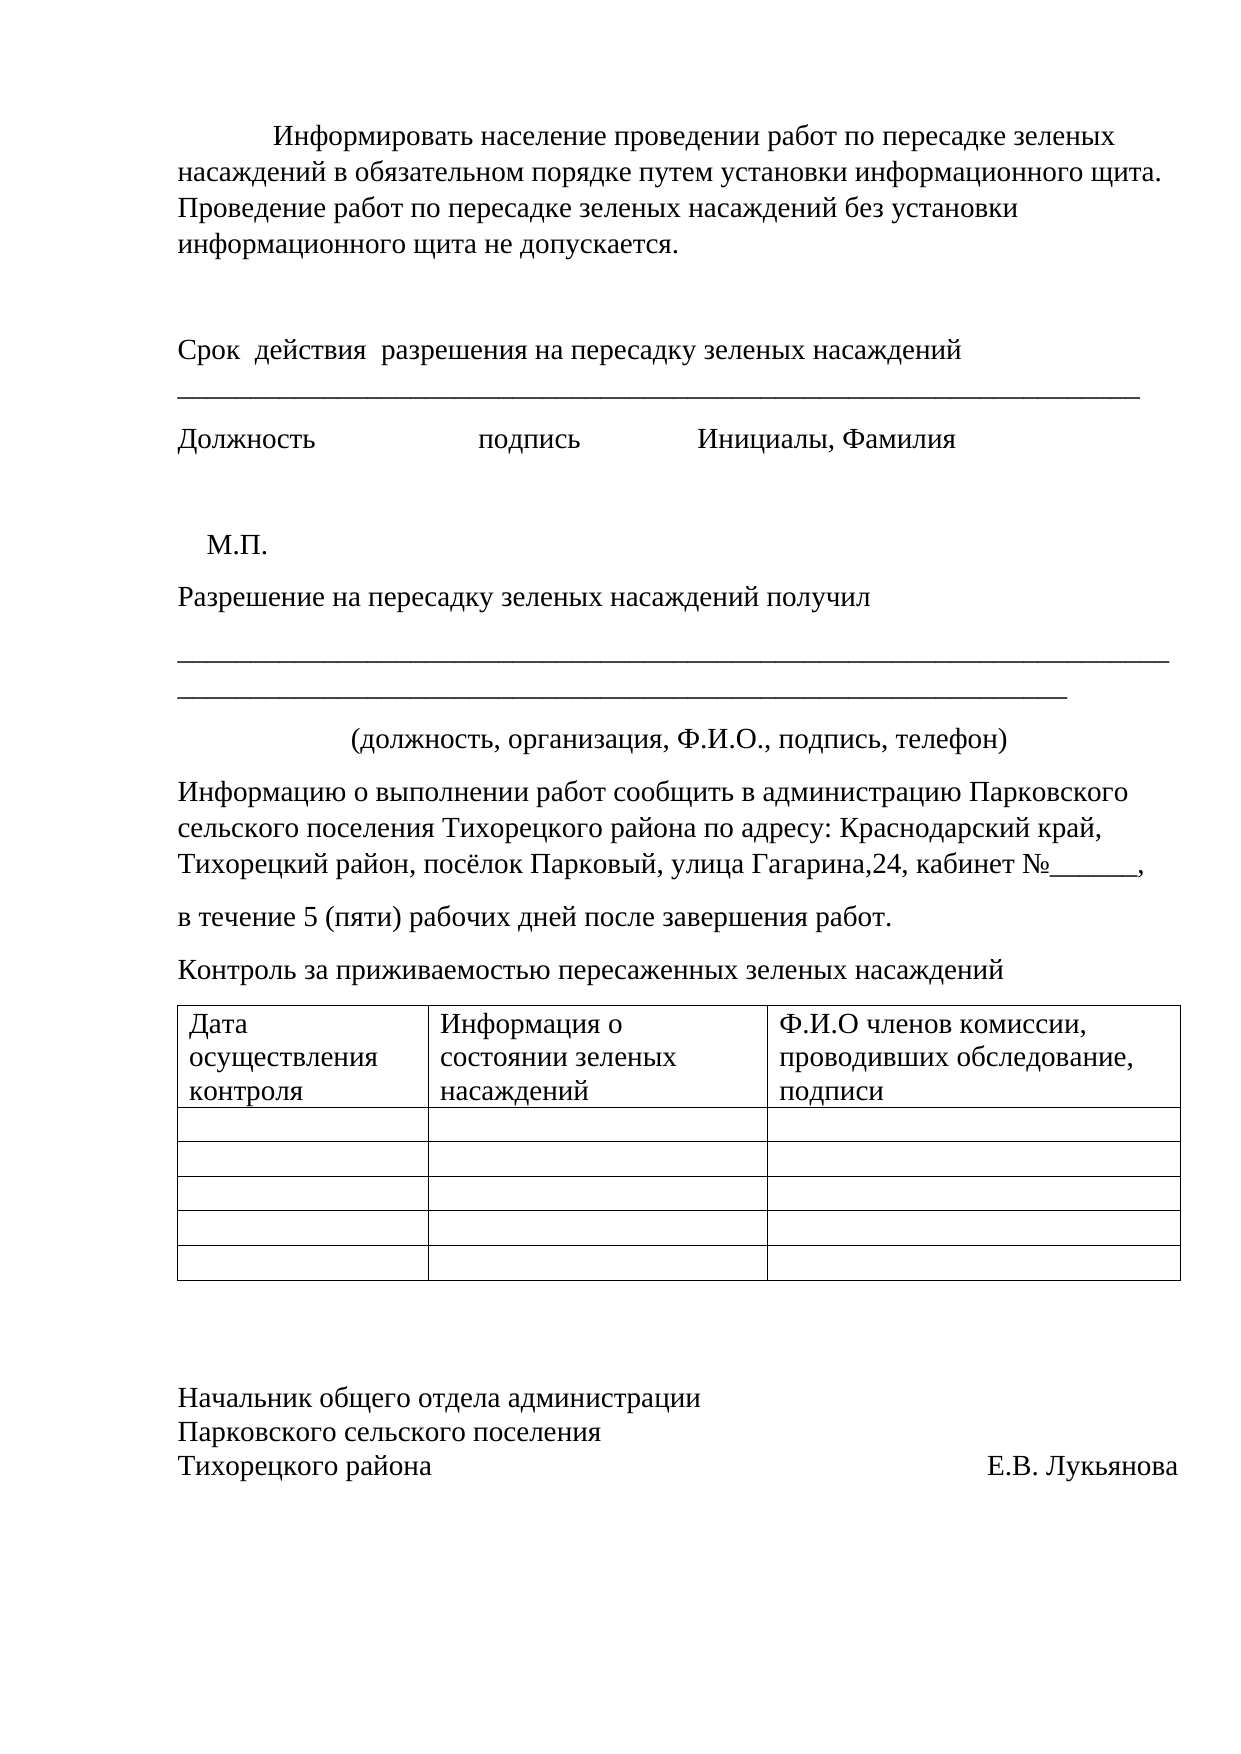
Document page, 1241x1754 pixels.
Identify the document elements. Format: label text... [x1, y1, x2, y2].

text Контроль за приживаемостью пересаженных зеленых насаждений [177, 952, 1181, 986]
table_header Дата осуществления контроля [178, 1006, 428, 1107]
text Информацию о выполнении работ сообщить в администрацию Парковского сельского поселения Тихорецкого района по адресу: Краснодарский край, Тихорецкий район, посёлок Парковый, улица Гагарина,24, кабинет №______, [177, 774, 1181, 880]
text М.П. [177, 527, 1181, 560]
table_cell [429, 1108, 767, 1141]
table_cell [768, 1108, 1180, 1141]
text Разрешение на пересадку зеленых насаждений получил [177, 579, 1181, 613]
table_cell [768, 1211, 1180, 1245]
table_cell [429, 1246, 767, 1279]
text Начальник общего отдела администрации [177, 1381, 1181, 1414]
text Тихорецкого района Е.В. Лукьянова [177, 1448, 1181, 1481]
text Должность подпись Инициалы, Фамилия [177, 421, 1181, 455]
table_cell [768, 1246, 1180, 1279]
table_cell [429, 1211, 767, 1245]
table_cell [178, 1177, 428, 1210]
table_cell [178, 1108, 428, 1141]
text Информировать население проведении работ по пересадке зеленых насаждений в обязательном порядке путем установки информационного щита. Проведение работ по пересадке зеленых насаждений без установки информационного щита не допускается. [177, 118, 1181, 260]
table_cell [768, 1142, 1180, 1176]
table_cell [768, 1177, 1180, 1210]
table_cell [429, 1177, 767, 1210]
text (должность, организация, Ф.И.О., подпись, телефон) [177, 721, 1181, 755]
text в течение 5 (пяти) рабочих дней после завершения работ. [177, 899, 1181, 933]
text Срок действия разрешения на пересадку зеленых насаждений __________________________________________________________________ [177, 332, 1181, 402]
table_cell [178, 1246, 428, 1279]
table_header Ф.И.О членов комиссии, проводивших обследование, подписи [768, 1006, 1180, 1107]
text _________________________________________________________________________________________________________________________________ [177, 632, 1181, 702]
table_header Информация о состоянии зеленых насаждений [429, 1006, 767, 1107]
table_cell [178, 1142, 428, 1176]
table_cell [429, 1142, 767, 1176]
table_cell [178, 1211, 428, 1245]
text Парковского сельского поселения [177, 1414, 1181, 1448]
